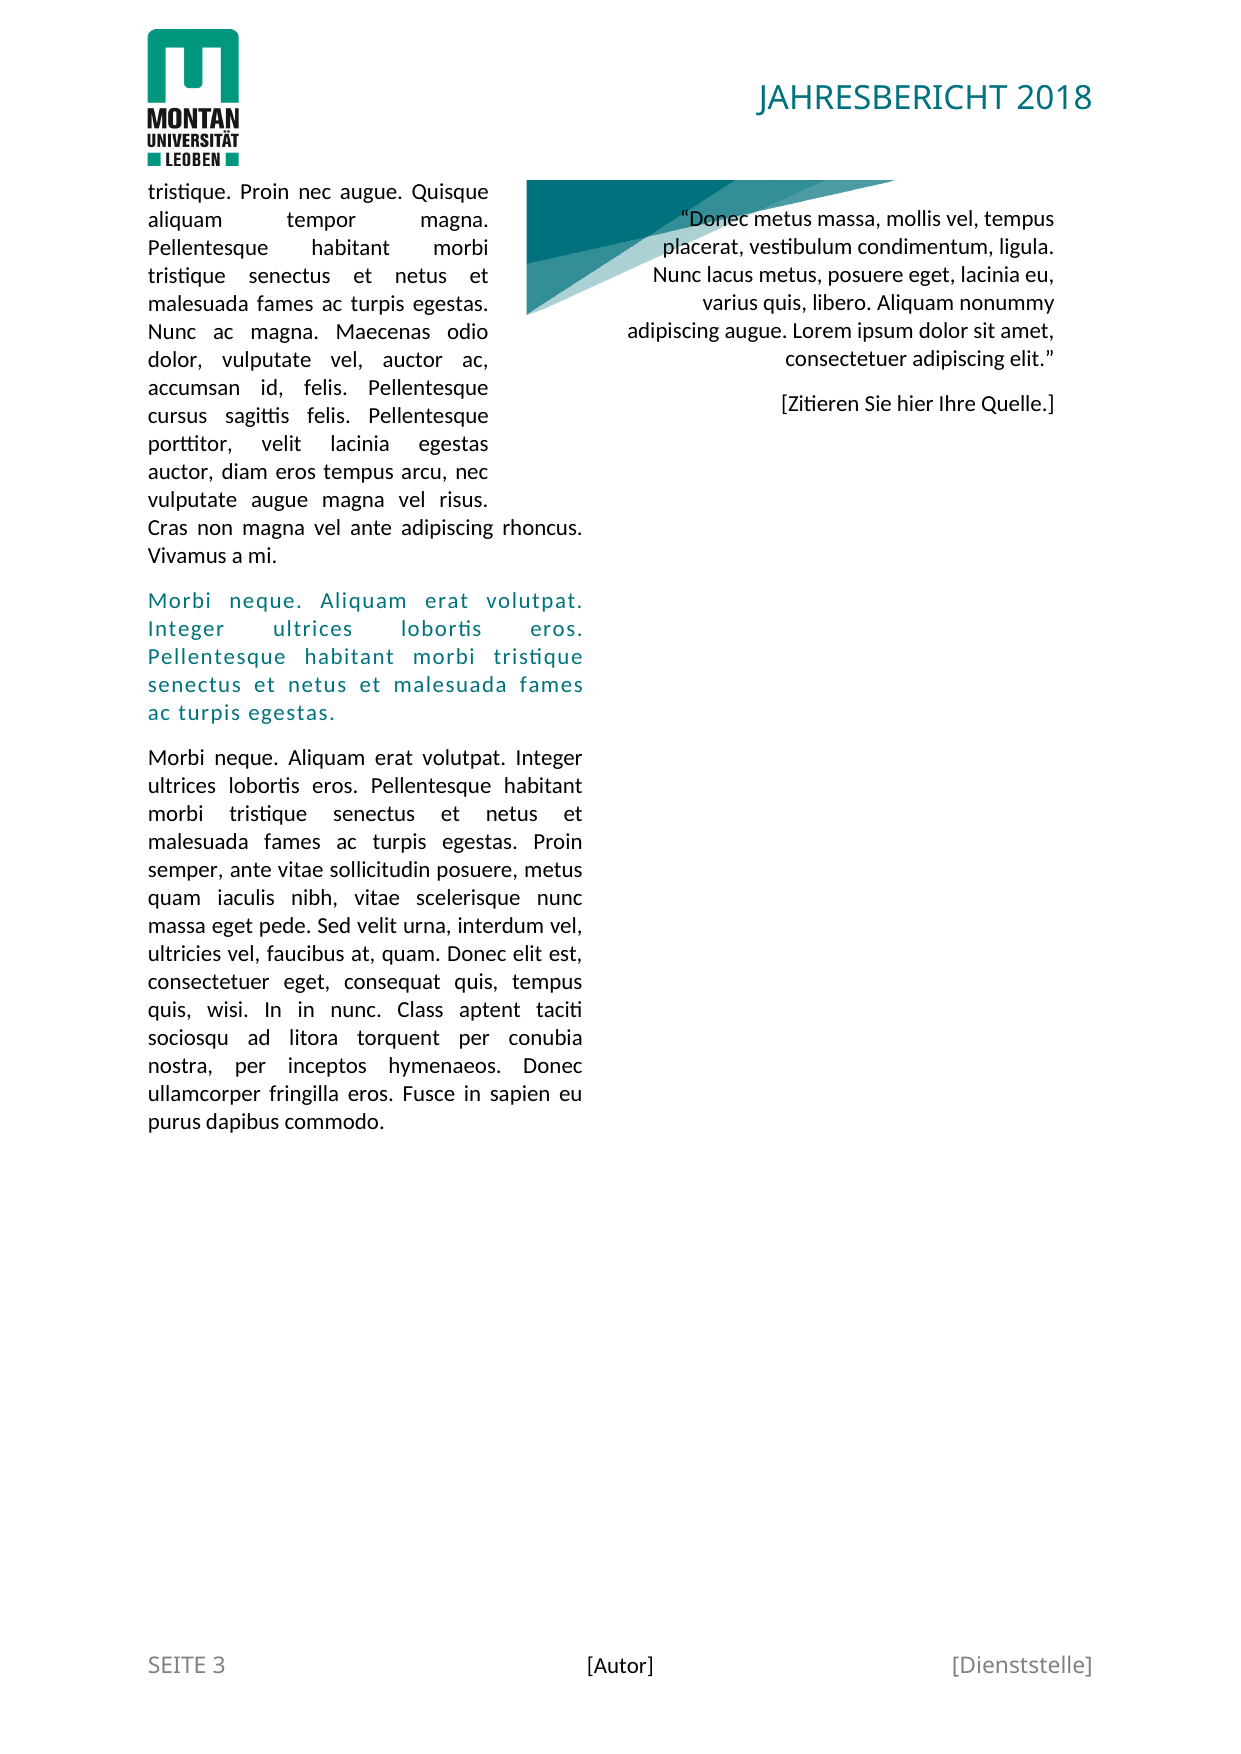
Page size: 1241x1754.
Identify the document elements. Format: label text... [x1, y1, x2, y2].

text Morbi neque. Aliquam erat volutpat. Integer ultrices lobortis eros. Pellentesque habitant morbi tristique senectus et netus et malesuada fames ac turpis egestas. Proin semper, ante vitae sollicitudin posuere, metus quam iaculis nibh, vitae scelerisque nunc massa eget pede. Sed velit urna, interdum vel, ultricies vel, faucibus at, quam. Donec elit est, consectetuer eget, consequat quis, tempus quis, wisi. In in nunc. Class aptent taciti sociosqu ad litora torquent per conubia nostra, per inceptos hymenaeos. Donec ullamcorper fringilla eros. Fusce in sapien eu purus dapibus commodo. [148, 743, 583, 1135]
subtitle Morbi neque. Aliquam erat volutpat. Integer ultrices lobortis eros. Pellentesque habitant morbi tristique senectus et netus et malesuada fames ac turpis egestas. [148, 586, 583, 726]
picture [147, 29, 239, 166]
picture [526, 180, 896, 317]
